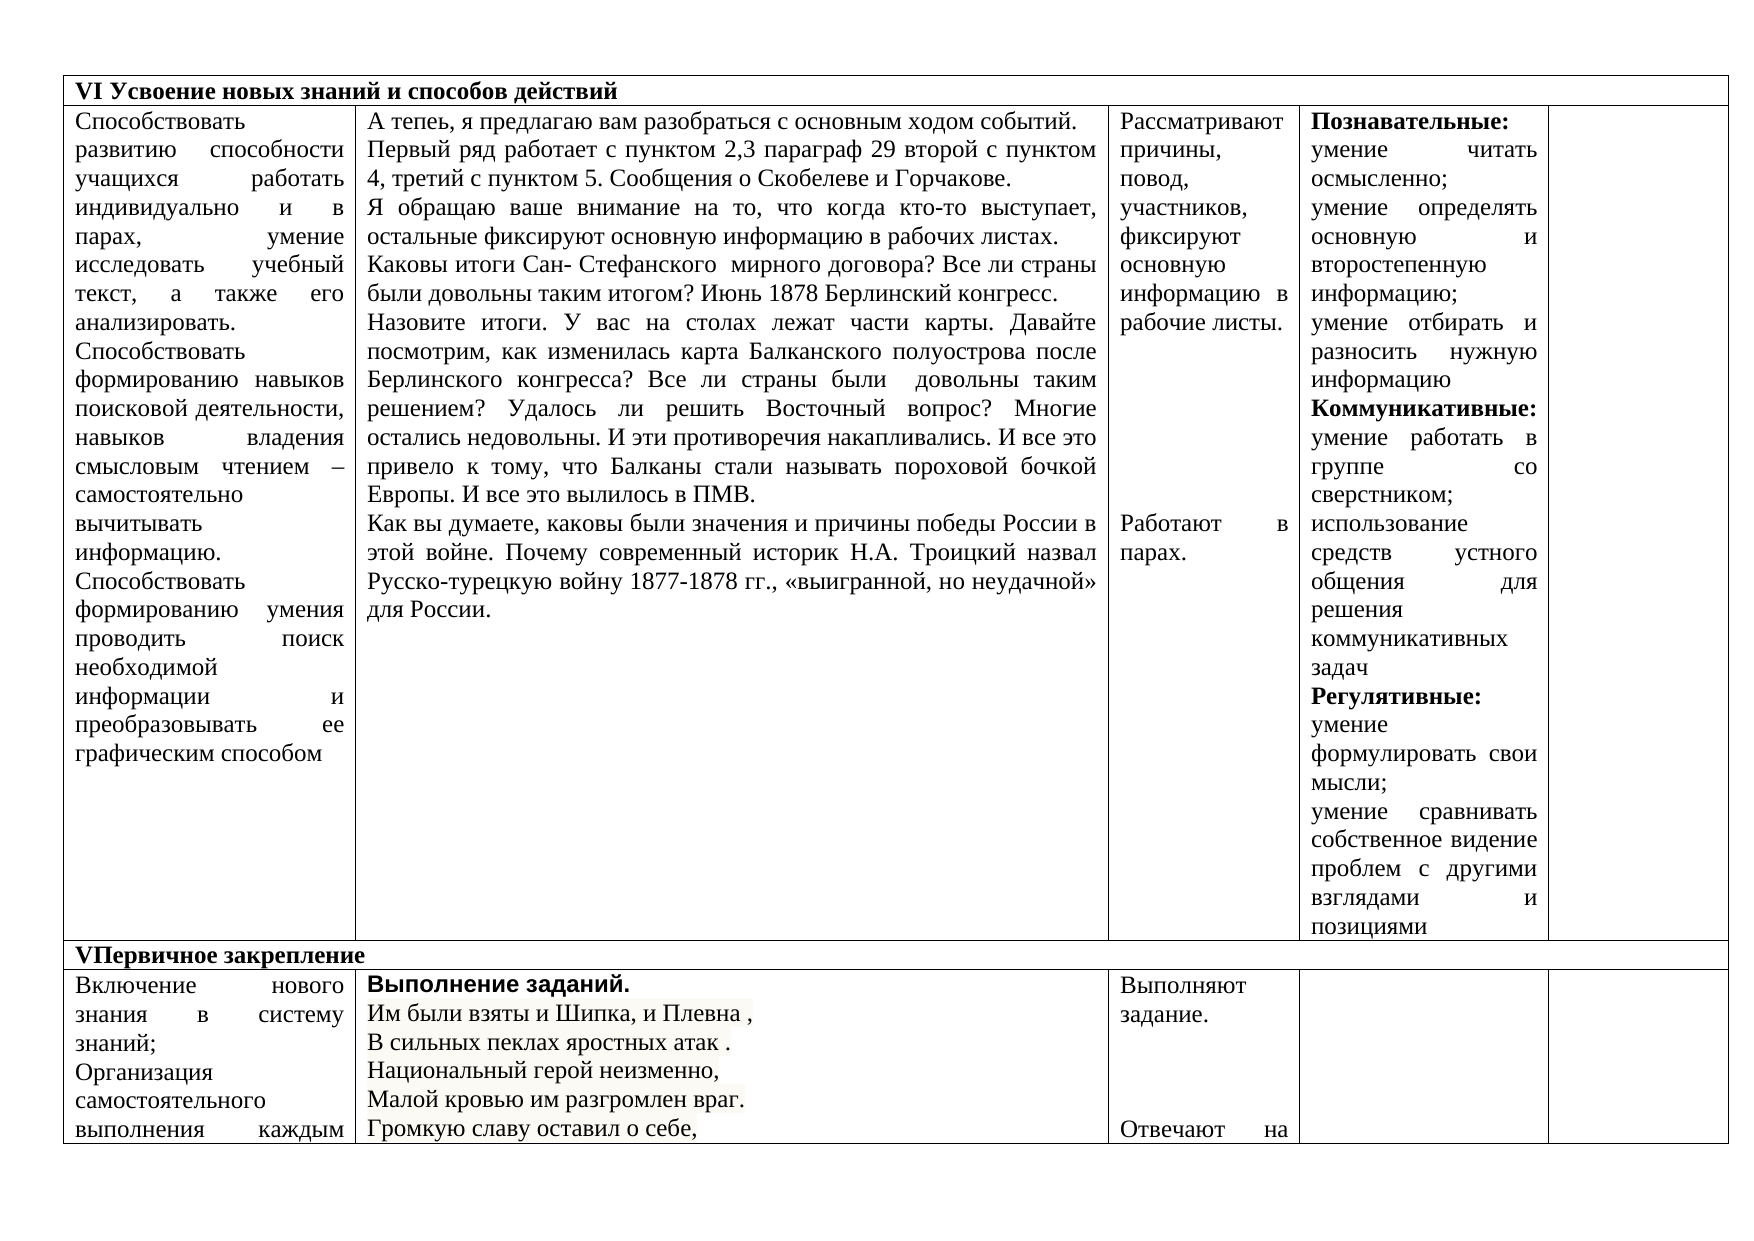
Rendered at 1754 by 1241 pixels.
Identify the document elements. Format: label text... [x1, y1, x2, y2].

table_cell VI Усвоение новых знаний и способов действий [64, 76, 1728, 105]
table_cell Рассматривают причины, повод, участников, фиксируют основную информацию в рабочие листы. Работают в парах. [1109, 106, 1299, 939]
table_cell [1549, 106, 1728, 939]
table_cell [1109, 970, 1299, 1143]
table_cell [356, 970, 1108, 1143]
table_cell А тепеь, я предлагаю вам разобраться с основным ходом событий. Первый ряд работает с пунктом 2,3 параграф 29 второй с пунктом 4, третий с пунктом 5. Сообщения о Скобелеве и Горчакове. Я обращаю ваше внимание на то, что когда кто-то выступает, остальные фиксируют основную информацию в рабочих листах. Каковы итоги Сан- Стефанского мирного договора? Все ли страны были довольны таким итогом? Июнь 1878 Берлинский конгресс. Назовите итоги. У вас на столах лежат части карты. Давайте посмотрим, как изменилась карта Балканского полуострова после Берлинского конгресса? Все ли страны были довольны таким решением? Удалось ли решить Восточный вопрос? Многие остались недовольны. И эти противоречия накапливались. И все это привело к тому, что Балканы стали называть пороховой бочкой Европы. И все это вылилось в ПМВ. Как вы думаете, каковы были значения и причины победы России в этой войне. Почему современный историк Н.А. Троицкий назвал Русско-турецкую войну 1877-1878 гг., «выигранной, но неудачной» для России. [356, 106, 1108, 939]
table_cell [1549, 970, 1728, 1143]
table_cell Способствовать развитию способности учащихся работать индивидуально и в парах, умение исследовать учебный текст, а также его анализировать. Способствовать формированию навыков поисковой деятельности, навыков владения смысловым чтением – самостоятельно вычитывать информацию. Способствовать формированию умения проводить поиск необходимой информации и преобразовывать ее графическим способом [64, 106, 355, 939]
table_cell Познавательные: умение читать осмысленно; умение определять основную и второстепенную информацию; умение отбирать и разносить нужную информацию Коммуникативные: умение работать в группе со сверстником; использование средств устного общения для решения коммуникативных задач Регулятивные: умение формулировать свои мысли; умение сравнивать собственное видение проблем с другими взглядами и позициями [1300, 106, 1548, 939]
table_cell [64, 970, 355, 1143]
table_cell [1300, 970, 1548, 1143]
table_cell VПервичное закрепление [64, 941, 1728, 969]
